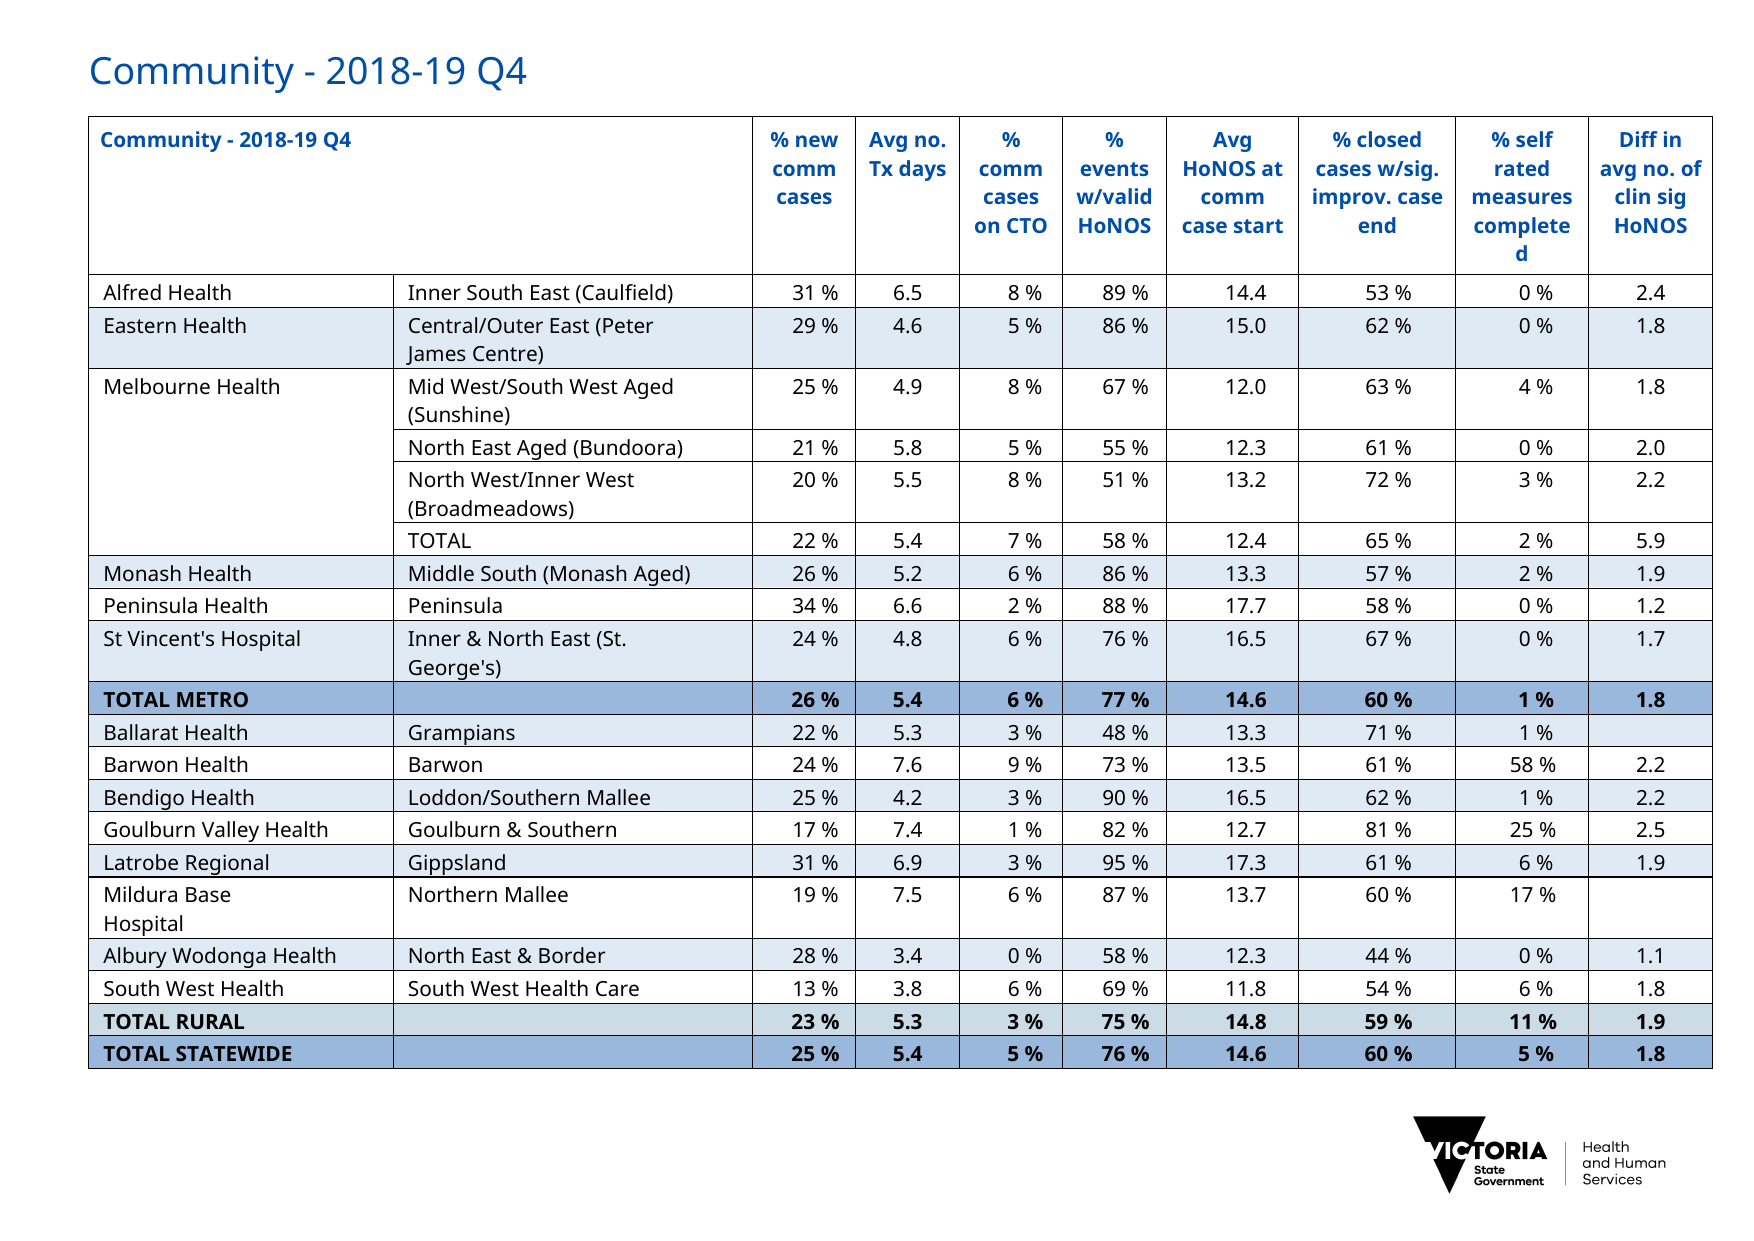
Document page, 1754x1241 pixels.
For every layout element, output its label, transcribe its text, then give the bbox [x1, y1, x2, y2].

table_cell St Vincent's Hospital [89, 621, 393, 681]
table_cell 29 % [753, 308, 855, 368]
table_cell 2 % [1456, 523, 1588, 555]
table_cell 88 % [1063, 589, 1166, 620]
table_cell 44 % [1299, 939, 1455, 970]
table_cell 58 % [1299, 589, 1455, 620]
table_cell 14.6 [1167, 682, 1298, 714]
table_cell 0 % [1456, 939, 1588, 970]
table_cell 6 % [960, 878, 1062, 937]
table_cell 0 % [1456, 275, 1588, 307]
table_cell 2.2 [1589, 462, 1712, 522]
table_cell 62 % [1299, 308, 1455, 368]
table_cell 11.8 [1167, 971, 1298, 1003]
table_cell 22 % [753, 523, 855, 555]
table_cell [394, 1036, 752, 1068]
table_cell 17.3 [1167, 845, 1298, 876]
table_cell 0 % [1456, 430, 1588, 461]
table_cell 5.8 [856, 430, 959, 461]
table_cell 81 % [1299, 812, 1455, 844]
table_cell 59 % [1299, 1004, 1455, 1035]
table_cell Ballarat Health [89, 715, 393, 746]
table_cell 19 % [753, 878, 855, 937]
table_cell Middle South (Monash Aged) [394, 556, 752, 587]
table_cell 7.5 [856, 878, 959, 937]
table_cell 61 % [1299, 430, 1455, 461]
table_cell 9 % [960, 747, 1062, 779]
table_cell 15.0 [1167, 308, 1298, 368]
table_cell 55 % [1063, 430, 1166, 461]
table_cell 69 % [1063, 971, 1166, 1003]
table_cell 7 % [960, 523, 1062, 555]
table_cell 22 % [753, 715, 855, 746]
table_header Avg HoNOS at comm case start [1167, 117, 1298, 274]
table_cell 86 % [1063, 308, 1166, 368]
table_cell 12.0 [1167, 369, 1298, 429]
table_header % events w/valid HoNOS [1063, 117, 1166, 274]
table_cell 13.2 [1167, 462, 1298, 522]
table_cell Central/Outer East (Peter James Centre) [394, 308, 752, 368]
table_cell Mildura Base Hospital [89, 878, 393, 937]
table_cell 2.4 [1589, 275, 1712, 307]
table_cell Melbourne Health [89, 369, 393, 555]
table_cell 54 % [1299, 971, 1455, 1003]
table_cell 77 % [1063, 682, 1166, 714]
table_cell 60 % [1299, 1036, 1455, 1068]
table_cell Alfred Health [89, 275, 393, 307]
table_cell Bendigo Health [89, 780, 393, 811]
table_cell 89 % [1063, 275, 1166, 307]
table_cell 5.9 [1589, 523, 1712, 555]
table_cell 6 % [960, 556, 1062, 587]
table_cell 60 % [1299, 878, 1455, 937]
table_cell Albury Wodonga Health [89, 939, 393, 970]
table_cell [394, 1004, 752, 1035]
table_cell 14.6 [1167, 1036, 1298, 1068]
table_cell 63 % [1299, 369, 1455, 429]
table_cell 0 % [1456, 308, 1588, 368]
table_cell 67 % [1299, 621, 1455, 681]
table_cell 6 % [960, 971, 1062, 1003]
table_cell 61 % [1299, 845, 1455, 876]
table_cell Inner & North East (St. George's) [394, 621, 752, 681]
table_header % new comm cases [753, 117, 855, 274]
table_header % self rated measures completed [1456, 117, 1588, 274]
table_cell 16.5 [1167, 621, 1298, 681]
table_cell 24 % [753, 621, 855, 681]
table_cell 5.4 [856, 682, 959, 714]
table_cell 76 % [1063, 1036, 1166, 1068]
table_cell 5.5 [856, 462, 959, 522]
table_cell 17.7 [1167, 589, 1298, 620]
table_cell 5.4 [856, 1036, 959, 1068]
table_cell 2 % [1456, 556, 1588, 587]
table_cell 6 % [960, 621, 1062, 681]
table_cell 1.7 [1589, 621, 1712, 681]
table_cell 1.2 [1589, 589, 1712, 620]
table_cell 73 % [1063, 747, 1166, 779]
table_cell 1.9 [1589, 1004, 1712, 1035]
table_cell 65 % [1299, 523, 1455, 555]
table_cell [1589, 715, 1712, 746]
table_cell Latrobe Regional [89, 845, 393, 876]
table_cell 4.6 [856, 308, 959, 368]
table_cell 12.7 [1167, 812, 1298, 844]
table_cell 5 % [960, 1036, 1062, 1068]
table_cell 2.2 [1589, 780, 1712, 811]
table_cell Loddon/Southern Mallee [394, 780, 752, 811]
table_cell South West Health Care [394, 971, 752, 1003]
table_cell 1.1 [1589, 939, 1712, 970]
table_cell TOTAL [394, 523, 752, 555]
table_cell 13 % [753, 971, 855, 1003]
table_cell 25 % [753, 780, 855, 811]
table_cell 0 % [1456, 621, 1588, 681]
table_cell 62 % [1299, 780, 1455, 811]
table_cell 21 % [753, 430, 855, 461]
table_cell 87 % [1063, 878, 1166, 937]
table_cell 1 % [1456, 682, 1588, 714]
table_cell Peninsula [394, 589, 752, 620]
table_cell 3 % [960, 1004, 1062, 1035]
table_cell Goulburn Valley Health [89, 812, 393, 844]
table_cell 6 % [960, 682, 1062, 714]
table_cell 28 % [753, 939, 855, 970]
table_cell 82 % [1063, 812, 1166, 844]
subtitle Community - 2018-19 Q4 [89, 44, 1665, 95]
table_cell 13.3 [1167, 715, 1298, 746]
table_cell 16.5 [1167, 780, 1298, 811]
table_cell 3.8 [856, 971, 959, 1003]
table_cell North East & Border [394, 939, 752, 970]
table_cell Northern Mallee [394, 878, 752, 937]
picture [0, 1110, 1754, 1241]
table_cell 13.5 [1167, 747, 1298, 779]
table_cell Eastern Health [89, 308, 393, 368]
table_cell 60 % [1299, 682, 1455, 714]
table_cell 14.8 [1167, 1004, 1298, 1035]
table_cell 31 % [753, 275, 855, 307]
table_cell 48 % [1063, 715, 1166, 746]
table_cell 5.2 [856, 556, 959, 587]
table_cell 58 % [1063, 939, 1166, 970]
table_cell 4 % [1456, 369, 1588, 429]
table_cell 7.4 [856, 812, 959, 844]
table_cell 4.8 [856, 621, 959, 681]
table_cell 1.8 [1589, 971, 1712, 1003]
table_cell 6 % [1456, 845, 1588, 876]
table_cell 17 % [1456, 878, 1588, 937]
table_cell 1 % [1456, 780, 1588, 811]
table_cell 0 % [960, 939, 1062, 970]
table_cell 1.8 [1589, 308, 1712, 368]
table_cell 5 % [1456, 1036, 1588, 1068]
table_cell 51 % [1063, 462, 1166, 522]
table_cell 8 % [960, 275, 1062, 307]
table_cell 1.9 [1589, 845, 1712, 876]
table_cell TOTAL METRO [89, 682, 393, 714]
table_cell Barwon Health [89, 747, 393, 779]
table_cell 5 % [960, 308, 1062, 368]
table_cell 3 % [960, 845, 1062, 876]
table_header % closed cases w/sig. improv. case end [1299, 117, 1455, 274]
table_cell 61 % [1299, 747, 1455, 779]
table_cell 1.8 [1589, 682, 1712, 714]
table_cell 75 % [1063, 1004, 1166, 1035]
table_cell 53 % [1299, 275, 1455, 307]
table_cell 2.5 [1589, 812, 1712, 844]
table_cell 8 % [960, 462, 1062, 522]
table_cell 34 % [753, 589, 855, 620]
table_cell 6.5 [856, 275, 959, 307]
table_cell Monash Health [89, 556, 393, 587]
table_cell Peninsula Health [89, 589, 393, 620]
table_cell 14.4 [1167, 275, 1298, 307]
table_cell Goulburn & Southern [394, 812, 752, 844]
table_cell 5 % [960, 430, 1062, 461]
table_cell 5.3 [856, 715, 959, 746]
table_header Community - 2018-19 Q4 [89, 117, 752, 274]
table_cell 6 % [1456, 971, 1588, 1003]
table_cell 1 % [1456, 715, 1588, 746]
table_cell 11 % [1456, 1004, 1588, 1035]
table_cell 4.9 [856, 369, 959, 429]
table_cell South West Health [89, 971, 393, 1003]
table_cell 24 % [753, 747, 855, 779]
table_cell 76 % [1063, 621, 1166, 681]
table_cell 4.2 [856, 780, 959, 811]
table_header % comm cases on CTO [960, 117, 1062, 274]
table_cell 57 % [1299, 556, 1455, 587]
table_cell 90 % [1063, 780, 1166, 811]
table_cell 25 % [753, 369, 855, 429]
table_cell 17 % [753, 812, 855, 844]
table_cell 3 % [960, 780, 1062, 811]
table_cell TOTAL STATEWIDE [89, 1036, 393, 1068]
table_cell [1589, 878, 1712, 937]
table_cell 58 % [1063, 523, 1166, 555]
table_cell 0 % [1456, 589, 1588, 620]
table_cell 25 % [1456, 812, 1588, 844]
table_cell North West/Inner West (Broadmeadows) [394, 462, 752, 522]
table_cell 67 % [1063, 369, 1166, 429]
table_cell North East Aged (Bundoora) [394, 430, 752, 461]
table_cell 26 % [753, 682, 855, 714]
table_cell Barwon [394, 747, 752, 779]
table_cell Gippsland [394, 845, 752, 876]
table_cell Grampians [394, 715, 752, 746]
table_header Avg no. Tx days [856, 117, 959, 274]
table_cell 72 % [1299, 462, 1455, 522]
table_cell 6.6 [856, 589, 959, 620]
table_cell 25 % [753, 1036, 855, 1068]
table_cell 6.9 [856, 845, 959, 876]
table_cell 95 % [1063, 845, 1166, 876]
table_cell 12.3 [1167, 939, 1298, 970]
table_cell 23 % [753, 1004, 855, 1035]
table_cell 3.4 [856, 939, 959, 970]
table_cell 3 % [1456, 462, 1588, 522]
table_cell Inner South East (Caulfield) [394, 275, 752, 307]
table_cell 8 % [960, 369, 1062, 429]
table_cell 13.3 [1167, 556, 1298, 587]
table_cell 71 % [1299, 715, 1455, 746]
table_cell 7.6 [856, 747, 959, 779]
table_cell 1.9 [1589, 556, 1712, 587]
table_cell 31 % [753, 845, 855, 876]
table_cell 13.7 [1167, 878, 1298, 937]
table_cell 20 % [753, 462, 855, 522]
table_cell [394, 682, 752, 714]
table_cell 86 % [1063, 556, 1166, 587]
table_cell 5.4 [856, 523, 959, 555]
table_cell 1.8 [1589, 1036, 1712, 1068]
table_cell 3 % [960, 715, 1062, 746]
table_cell 58 % [1456, 747, 1588, 779]
table_cell 12.4 [1167, 523, 1298, 555]
table_cell 5.3 [856, 1004, 959, 1035]
table_cell TOTAL RURAL [89, 1004, 393, 1035]
table_cell Mid West/South West Aged (Sunshine) [394, 369, 752, 429]
table_header Diff in avg no. of clin sig HoNOS [1589, 117, 1712, 274]
table_cell 12.3 [1167, 430, 1298, 461]
table_cell 2.2 [1589, 747, 1712, 779]
table_cell 26 % [753, 556, 855, 587]
table_cell 1 % [960, 812, 1062, 844]
table_cell 1.8 [1589, 369, 1712, 429]
table_cell 2 % [960, 589, 1062, 620]
table_cell 2.0 [1589, 430, 1712, 461]
